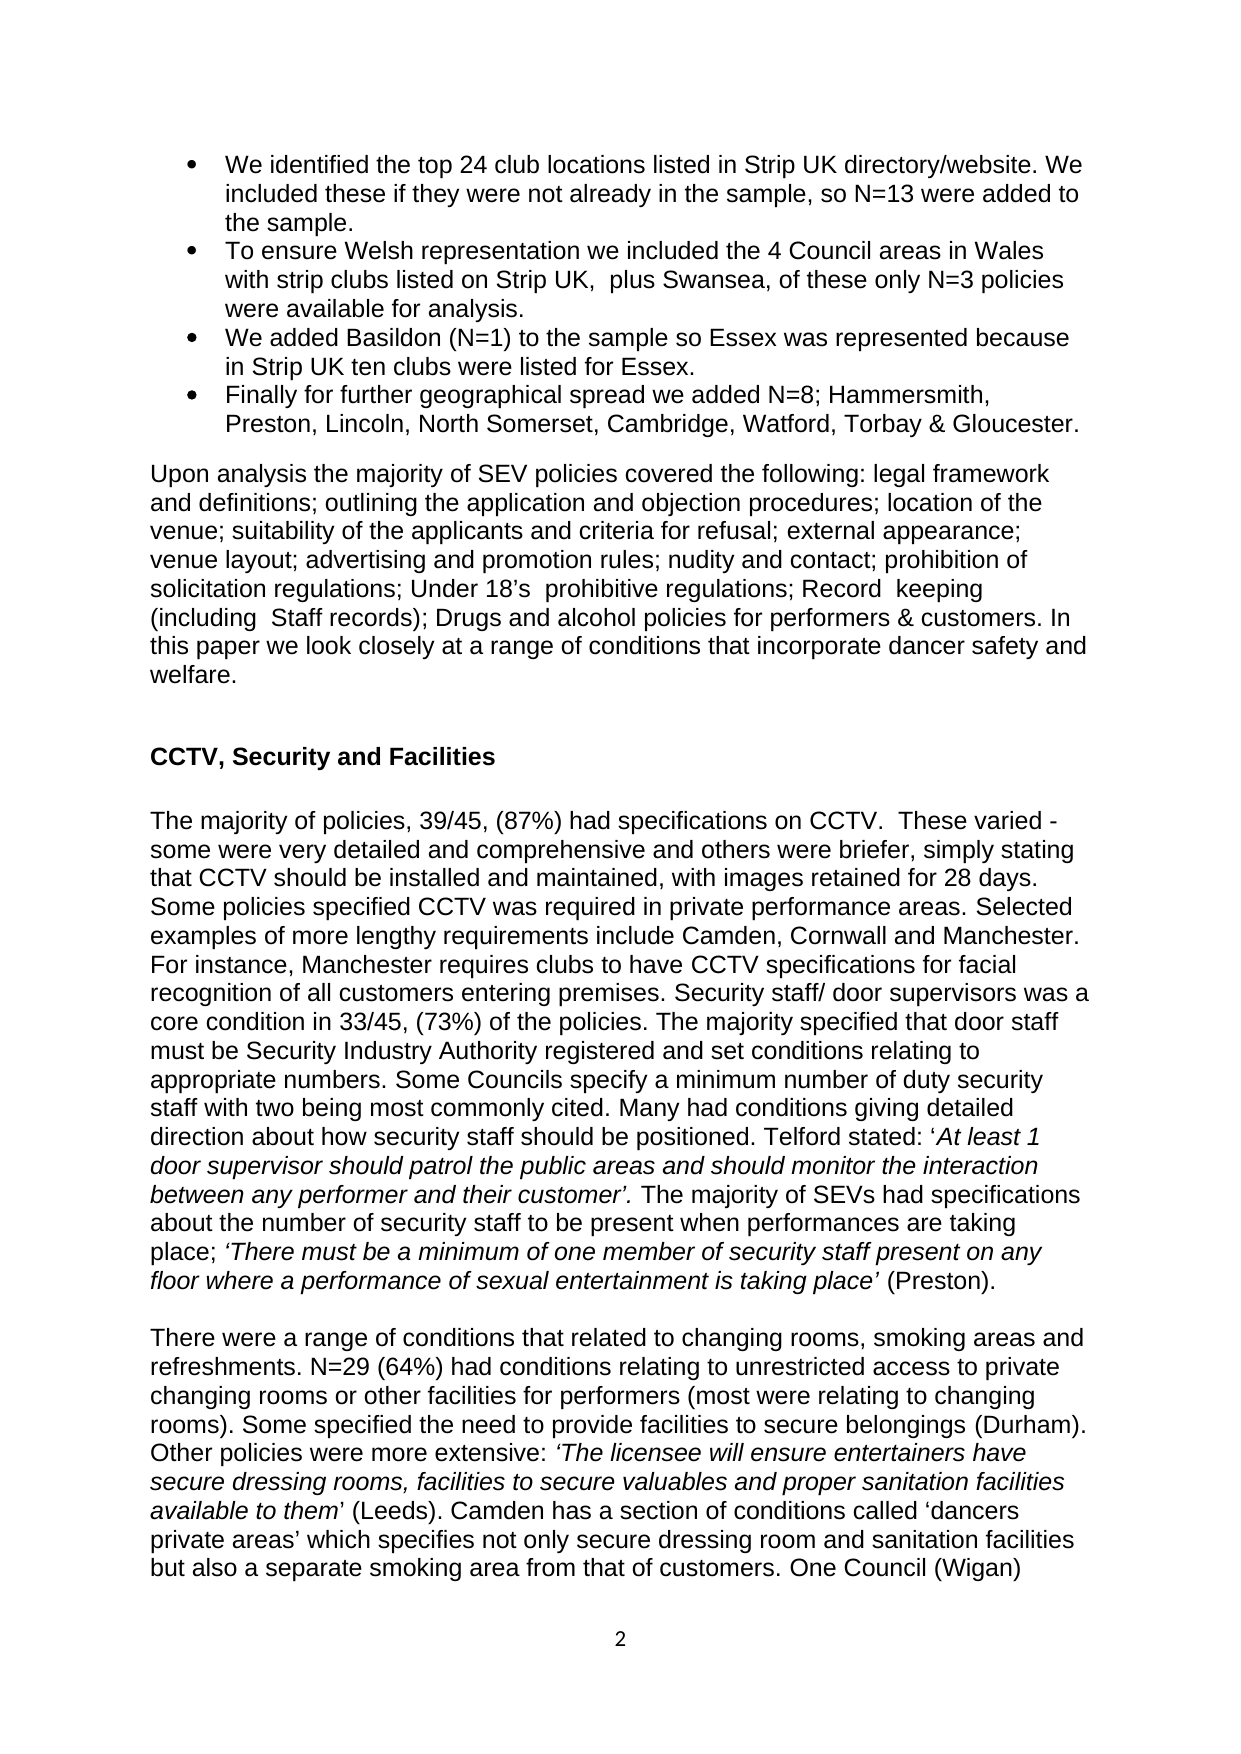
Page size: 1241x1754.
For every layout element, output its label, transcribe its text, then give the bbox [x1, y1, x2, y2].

list Finally for further geographical spread we added N=8; Hammersmith, Preston, Lincoln, North Somerset, Cambridge, Watford, Torbay & Gloucester. [187, 380, 1090, 438]
text Upon analysis the majority of SEV policies covered the following: legal framework and definitions; outlining the application and objection procedures; location of the venue; suitability of the applicants and criteria for refusal; external appearance; venue layout; advertising and promotion rules; nudity and contact; prohibition of solicitation regulations; Under 18’s prohibitive regulations; Record keeping (including Staff records); Drugs and alcohol policies for performers & customers. In this paper we look closely at a range of conditions that incorporate dancer safety and welfare. [150, 459, 1090, 689]
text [150, 1323, 1090, 1582]
text The majority of policies, 39/45, (87%) had specifications on CCTV. These varied - some were very detailed and comprehensive and others were briefer, simply stating that CCTV should be installed and maintained, with images retained for 28 days. Some policies specified CCTV was required in private performance areas. Selected examples of more lengthy requirements include Camden, Cornwall and Manchester. For instance, Manchester requires clubs to have CCTV specifications for facial recognition of all customers entering premises. Security staff/ door supervisors was a core condition in 33/45, (73%) of the policies. The majority specified that door staff must be Security Industry Authority registered and set conditions relating to appropriate numbers. Some Councils specify a minimum number of duty security staff with two being most commonly cited. Many had conditions giving detailed direction about how security staff should be positioned. Telford stated: ‘At least 1 door supervisor should patrol the public areas and should monitor the interaction between any performer and their customer’. The majority of SEVs had specifications about the number of security staff to be present when performances are taking place; ‘There must be a minimum of one member of security staff present on any floor where a performance of sexual entertainment is taking place’ (Preston). [150, 806, 1090, 1294]
text CCTV, Security and Facilities [150, 742, 1090, 770]
list To ensure Welsh representation we included the 4 Council areas in Wales with strip clubs listed on Strip UK, plus Swansea, of these only N=3 policies were available for analysis. [187, 236, 1090, 323]
list We added Basildon (N=1) to the sample so Essex was represented because in Strip UK ten clubs were listed for Essex. [187, 323, 1090, 380]
list We identified the top 24 club locations listed in Strip UK directory/website. We included these if they were not already in the sample, so N=13 were added to the sample. [187, 150, 1090, 236]
